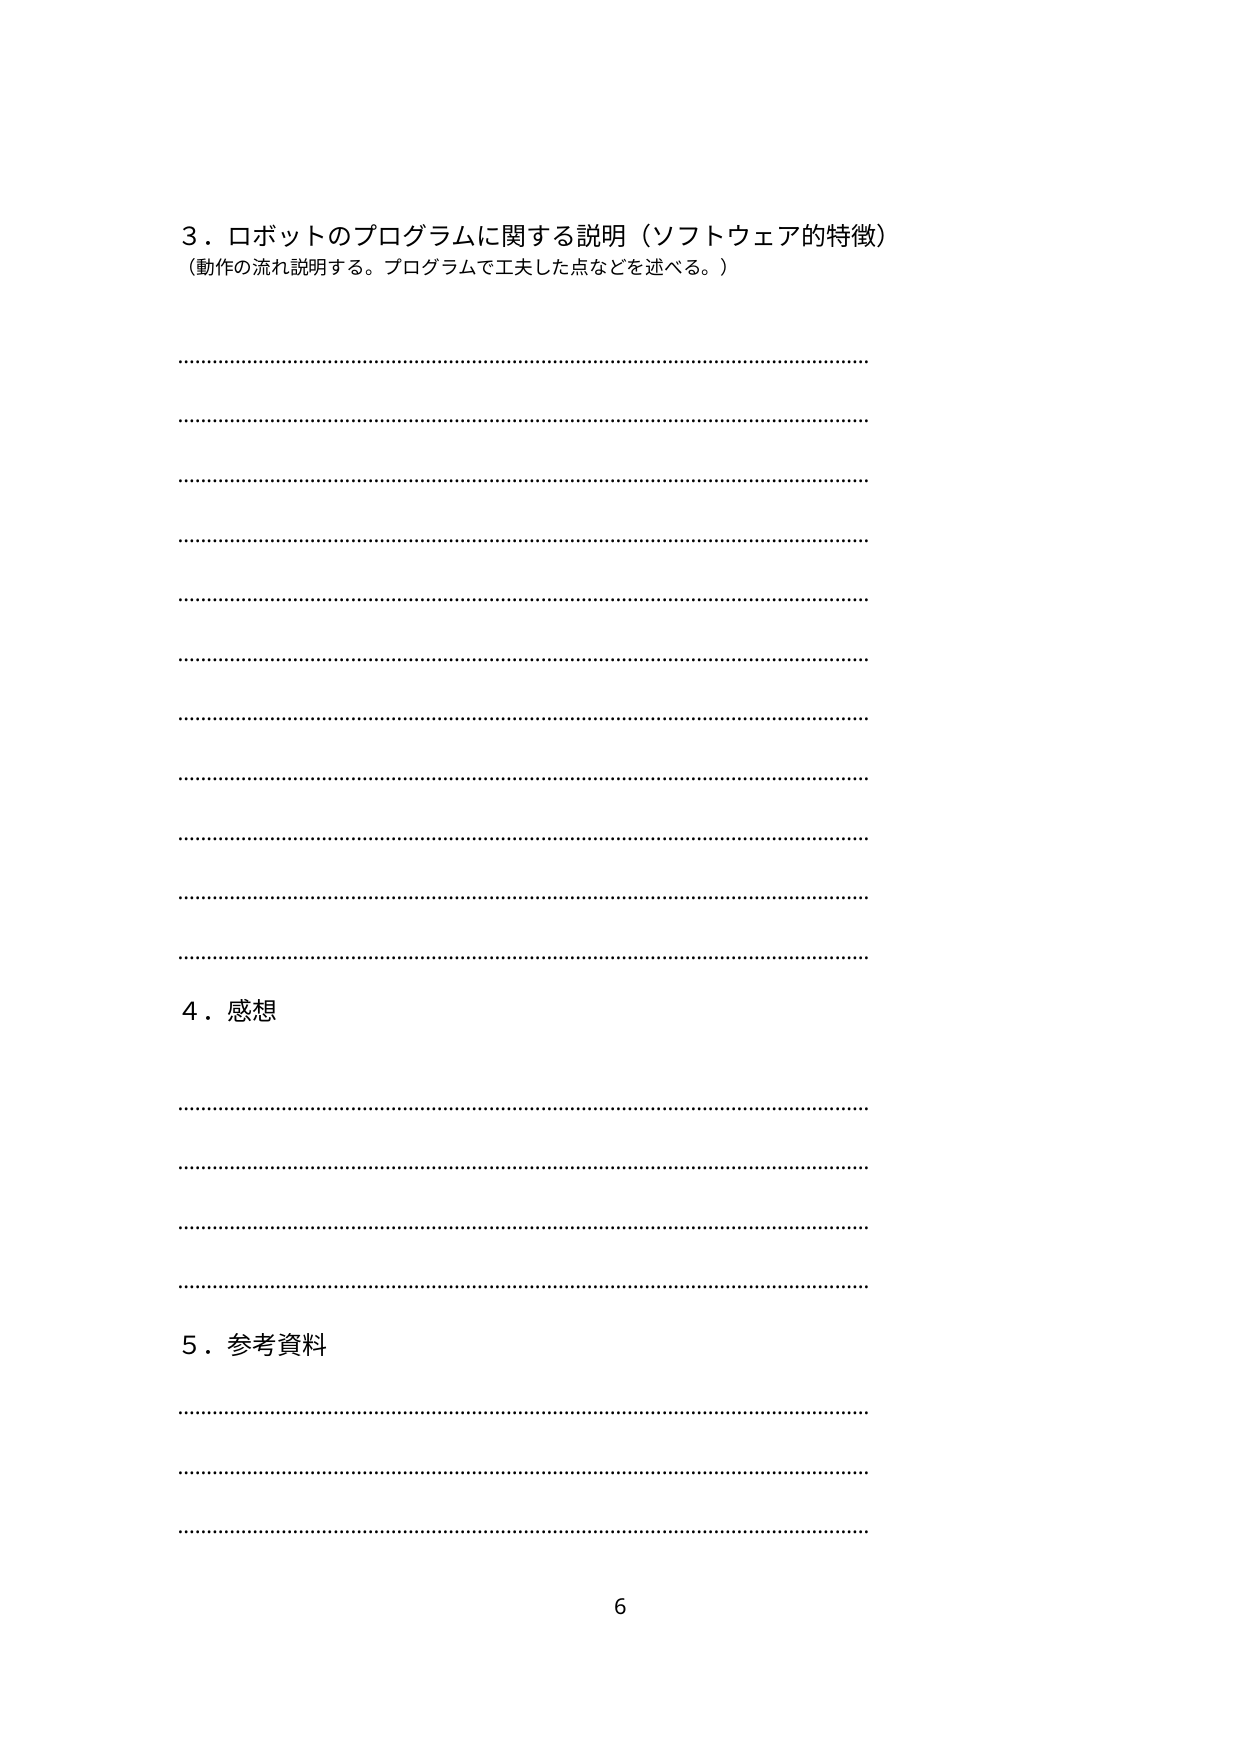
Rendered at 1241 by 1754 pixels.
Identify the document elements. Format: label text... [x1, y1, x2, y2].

text ………………………………………………………………………………………………………… [177, 638, 1063, 667]
text ３．ロボットのプログラムに関する説明（ソフトウェア的特徴） [177, 217, 1063, 253]
text ………………………………………………………………………………………………………… [177, 578, 1063, 608]
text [177, 1391, 1063, 1421]
text ………………………………………………………………………………………………………… [177, 340, 1063, 369]
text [177, 1266, 1063, 1295]
text ………………………………………………………………………………………………………… [177, 757, 1063, 787]
text ………………………………………………………………………………………………………… [177, 1206, 1063, 1236]
text ………………………………………………………………………………………………………… [177, 399, 1063, 429]
text ………………………………………………………………………………………………………… [177, 518, 1063, 548]
text ４．感想 [177, 991, 1063, 1027]
text ５．参考資料 [177, 1325, 1063, 1361]
text ………………………………………………………………………………………………………… [177, 936, 1063, 965]
text ………………………………………………………………………………………………………… [177, 1087, 1063, 1117]
text ………………………………………………………………………………………………………… [177, 816, 1063, 846]
text ………………………………………………………………………………………………………… [177, 697, 1063, 727]
text （動作の流れ説明する。プログラムで工夫した点などを述べる。） [177, 253, 1063, 280]
text ………………………………………………………………………………………………………… [177, 459, 1063, 489]
text ………………………………………………………………………………………………………… [177, 876, 1063, 906]
text ………………………………………………………………………………………………………… [177, 1146, 1063, 1176]
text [177, 1451, 1063, 1481]
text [177, 1510, 1063, 1540]
